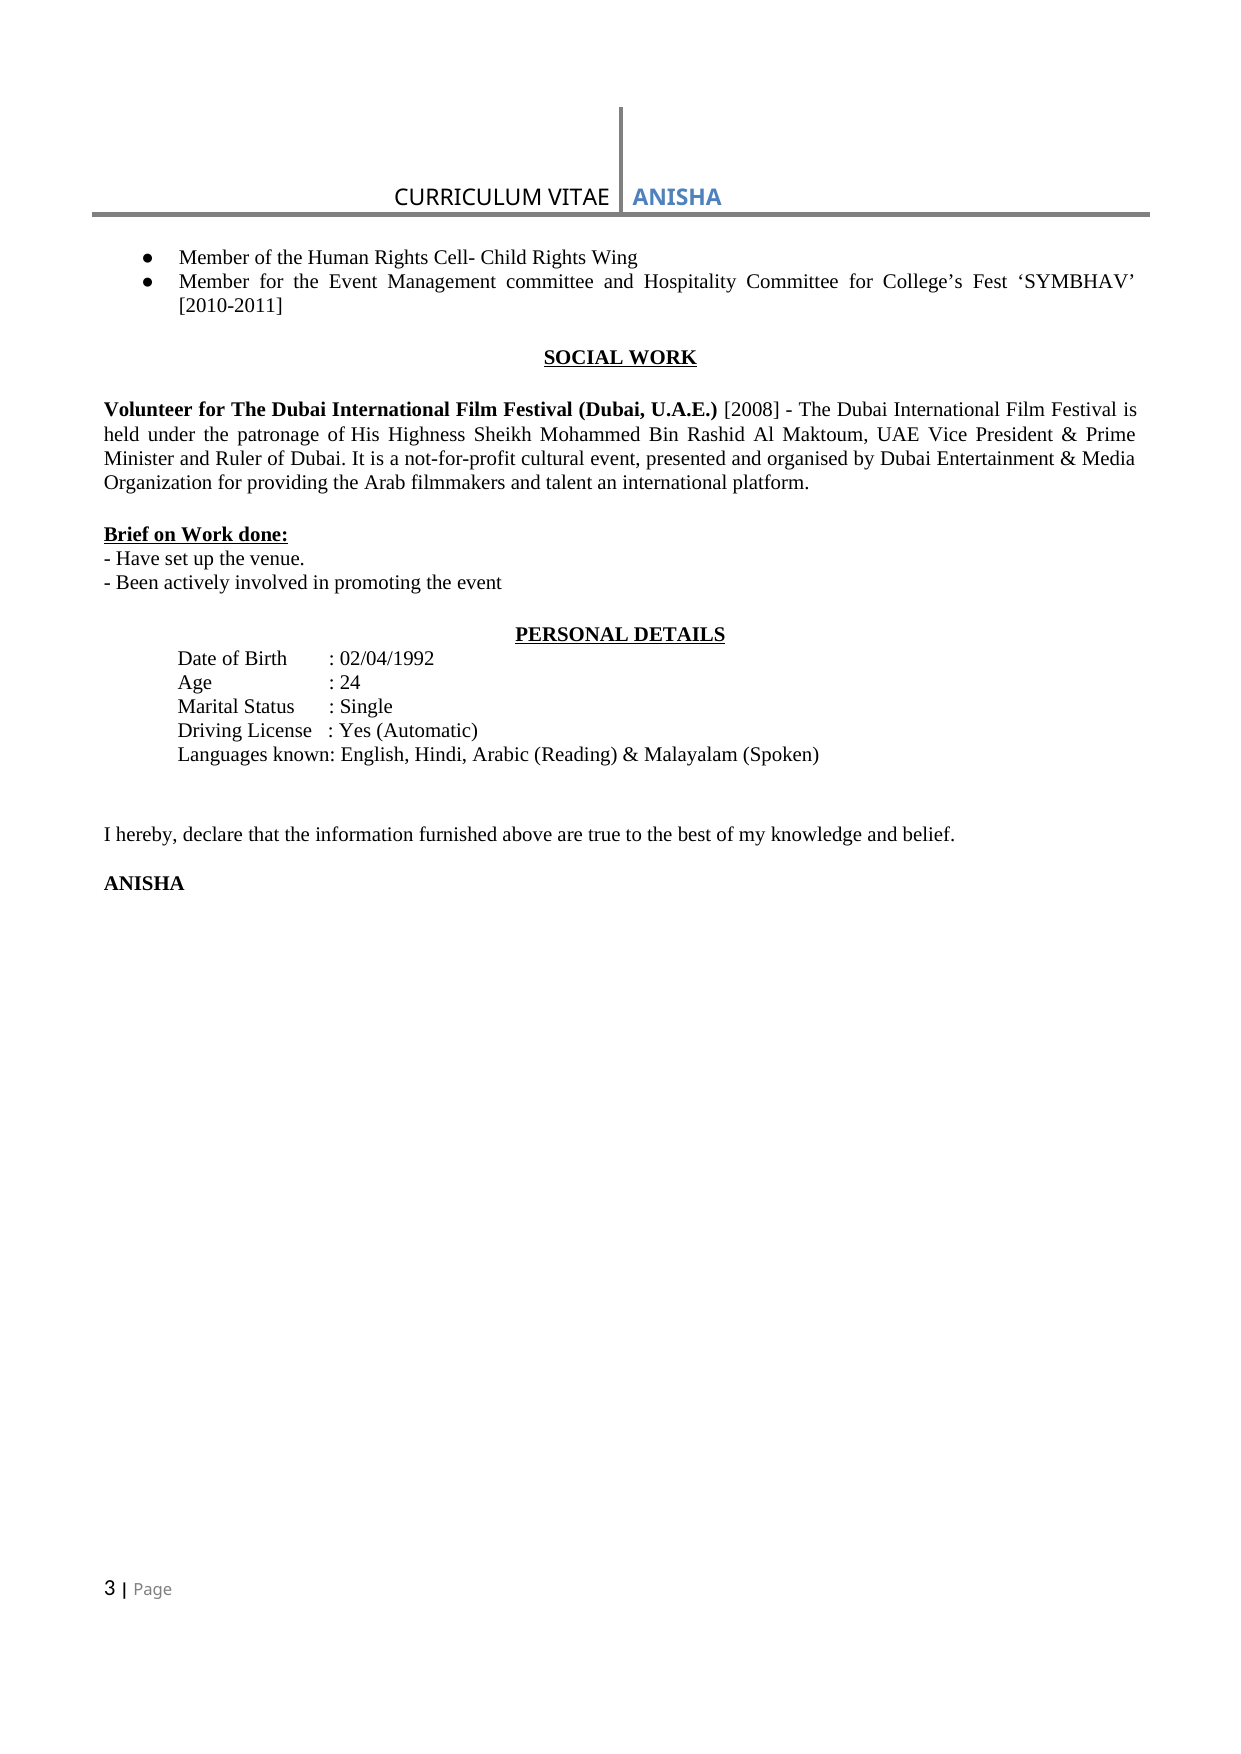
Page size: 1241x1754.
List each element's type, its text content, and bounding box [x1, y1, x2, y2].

text PERSONAL DETAILS [103, 622, 1137, 646]
text Driving License : Yes (Automatic) [177, 718, 1137, 742]
text Volunteer for The Dubai International Film Festival (Dubai, U.A.E.) [2008] - The Dubai International Film Festival is held under the patronage of His Highness Sheikh Mohammed Bin Rashid Al Maktoum, UAE Vice President & Prime Minister and Ruler of Dubai. It is a not-for-profit cultural event, presented and organised by Dubai Entertainment & Media Organization for providing the Arab filmmakers and talent an international platform. [103, 397, 1137, 494]
text SOCIAL WORK [103, 345, 1137, 369]
text Marital Status : Single [177, 694, 1137, 718]
text - Been actively involved in promoting the event [103, 570, 1137, 594]
text I hereby, declare that the information furnished above are true to the best of my knowledge and belief. [103, 822, 1137, 846]
text - Have set up the venue. [103, 546, 1137, 570]
list Member of the Human Rights Cell- Child Rights Wing [141, 245, 1137, 269]
text Brief on Work done: [103, 522, 1137, 546]
text Languages known: English, Hindi, Arabic (Reading) & Malayalam (Spoken) [177, 742, 1137, 766]
list Member for the Event Management committee and Hospitality Committee for College’s Fest ‘SYMBHAV’ [2010-2011] [141, 269, 1137, 317]
text ANISHA [103, 870, 1137, 894]
text Age : 24 [177, 670, 1137, 694]
text Date of Birth : 02/04/1992 [177, 646, 1137, 670]
